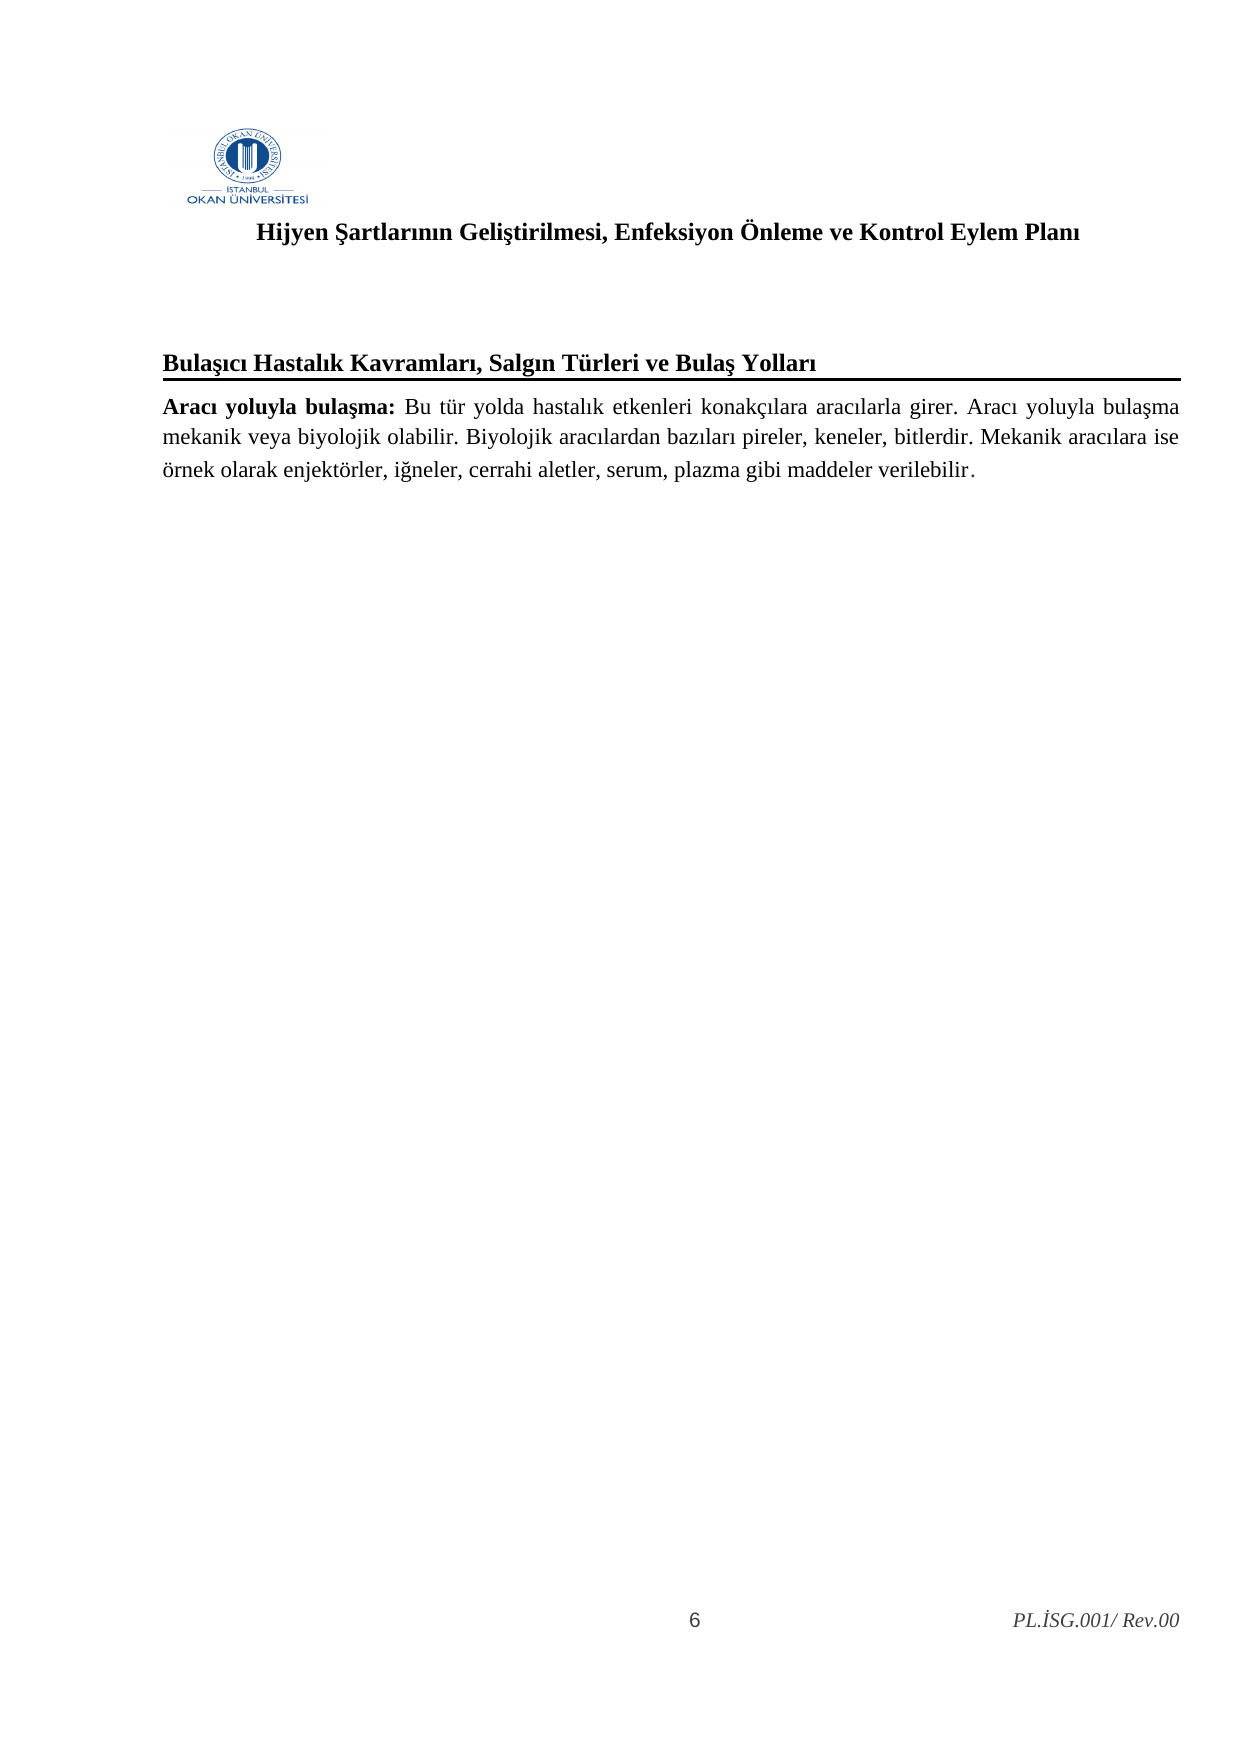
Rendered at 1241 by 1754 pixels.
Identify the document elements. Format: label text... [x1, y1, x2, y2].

text Bulaşıcı Hastalık Kavramları, Salgın Türleri ve Bulaş Yolları [162, 348, 1181, 381]
picture [162, 119, 333, 217]
text Aracı yoluyla bulaşma: Bu tür yolda hastalık etkenleri konakçılara aracılarla girer. Aracı yoluyla bulaşma mekanik veya biyolojik olabilir. Biyolojik aracılardan bazıları pireler, keneler, bitlerdir. Mekanik aracılara ise örnek olarak enjektörler, iğneler, cerrahi aletler, serum, plazma gibi maddeler verilebilir. [162, 393, 1181, 483]
